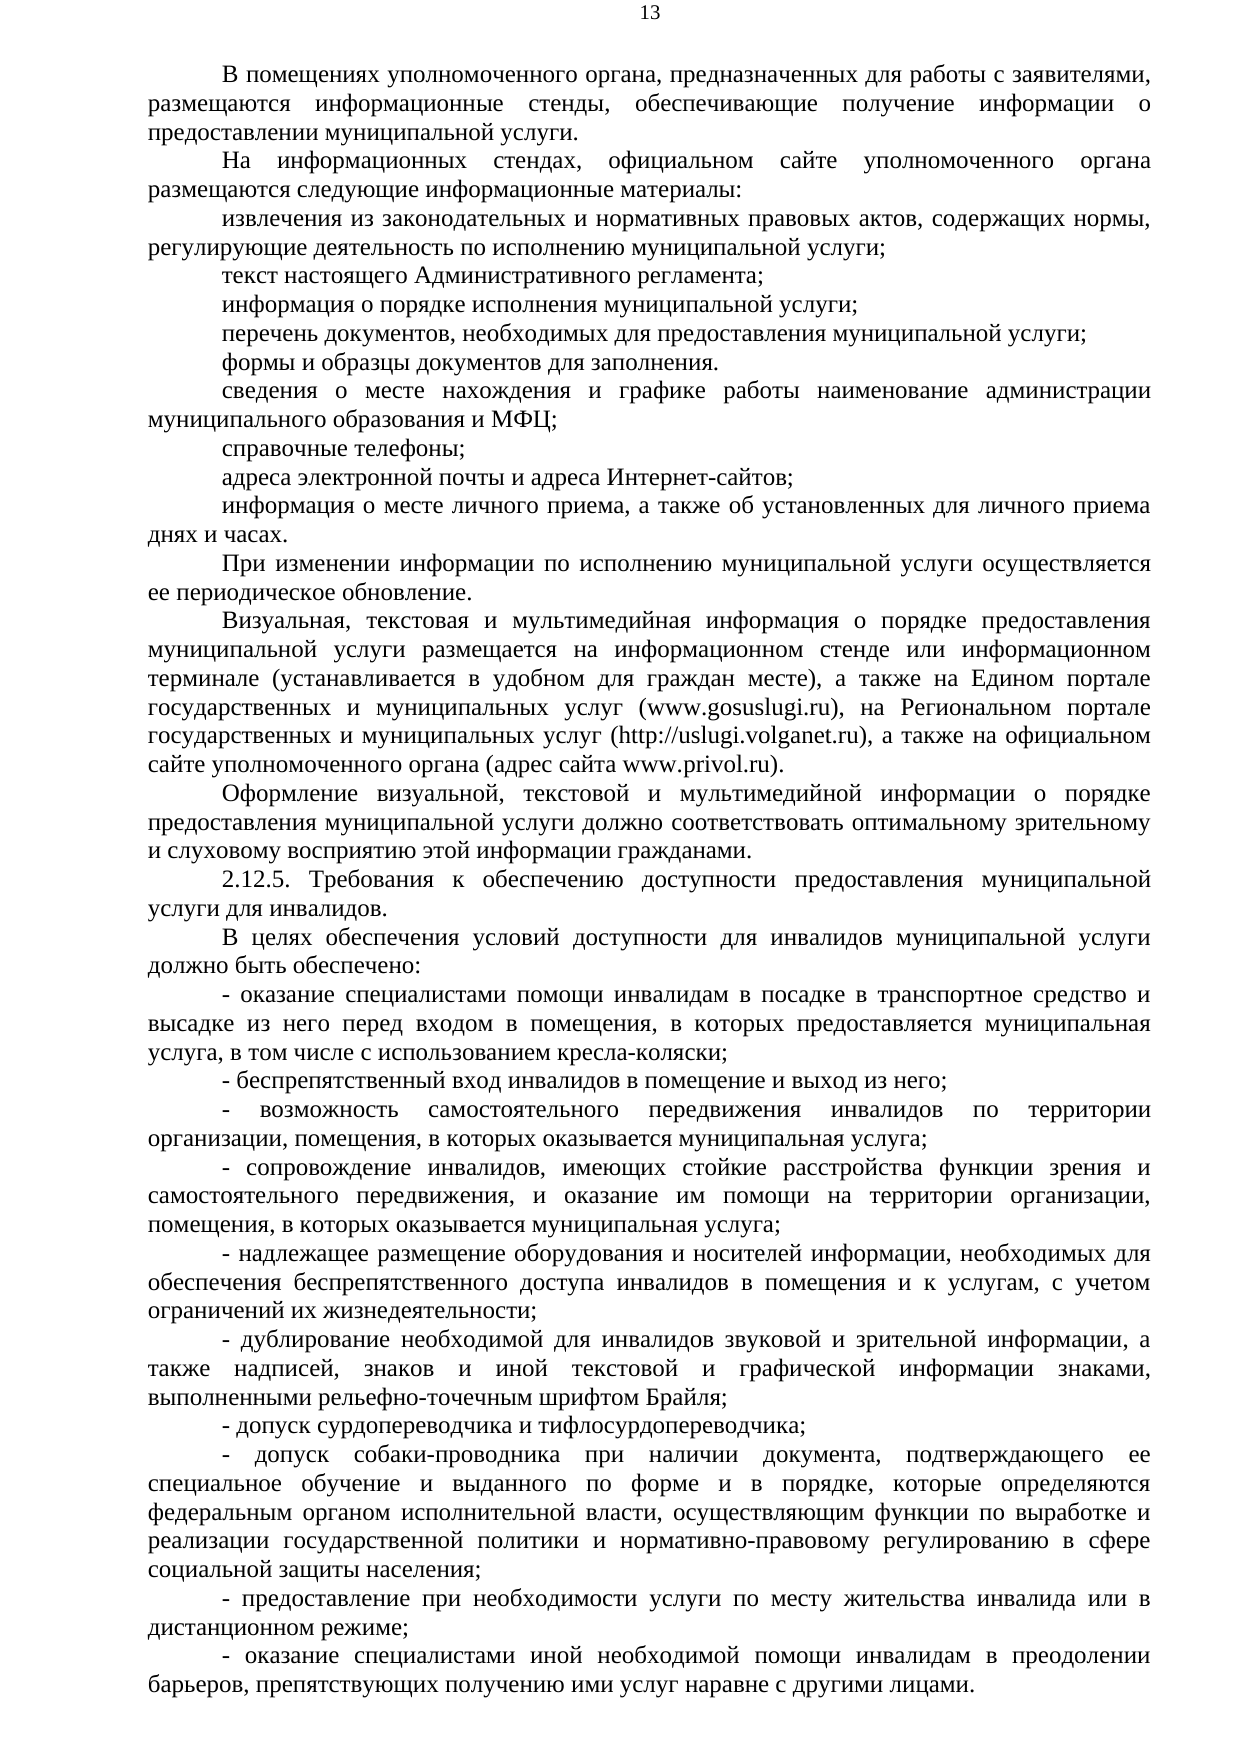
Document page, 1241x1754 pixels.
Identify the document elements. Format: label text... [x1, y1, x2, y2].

text текст настоящего Административного регламента; [148, 260, 1152, 289]
text На информационных стендах, официальном сайте уполномоченного органа размещаются следующие информационные материалы: [148, 145, 1152, 203]
text адреса электронной почты и адреса Интернет-сайтов; [148, 462, 1152, 490]
text 2.12.5. Требования к обеспечению доступности предоставления муниципальной услуги для инвалидов. [148, 864, 1152, 922]
text - предоставление при необходимости услуги по месту жительства инвалида или в дистанционном режиме; [148, 1583, 1152, 1640]
text В помещениях уполномоченного органа, предназначенных для работы с заявителями, размещаются информационные стенды, обеспечивающие получение информации о предоставлении муниципальной услуги. [148, 59, 1152, 145]
text перечень документов, необходимых для предоставления муниципальной услуги; [148, 318, 1152, 347]
text сведения о месте нахождения и графике работы наименование администрации муниципального образования и МФЦ; [148, 375, 1152, 433]
text - допуск сурдопереводчика и тифлосурдопереводчика; [148, 1410, 1152, 1439]
text - дублирование необходимой для инвалидов звуковой и зрительной информации, а также надписей, знаков и иной текстовой и графической информации знаками, выполненными рельефно-точечным шрифтом Брайля; [148, 1324, 1152, 1410]
text Визуальная, текстовая и мультимедийная информация о порядке предоставления муниципальной услуги размещается на информационном стенде или информационном терминале (устанавливается в удобном для граждан месте), а также на Едином портале государственных и муниципальных услуг (www.gosuslugi.ru), на Региональном портале государственных и муниципальных услуг (http://uslugi.volganet.ru), а также на официальном сайте уполномоченного органа (адрес сайта www.privol.ru). [148, 605, 1152, 778]
text В целях обеспечения условий доступности для инвалидов муниципальной услуги должно быть обеспечено: [148, 922, 1152, 979]
text - беспрепятственный вход инвалидов в помещение и выход из него; [148, 1065, 1152, 1094]
text - допуск собаки-проводника при наличии документа, подтверждающего ее специальное обучение и выданного по форме и в порядке, которые определяются федеральным органом исполнительной власти, осуществляющим функции по выработке и реализации государственной политики и нормативно-правовому регулированию в сфере социальной защиты населения; [148, 1439, 1152, 1583]
text справочные телефоны; [148, 433, 1152, 462]
text формы и образцы документов для заполнения. [148, 347, 1152, 375]
text - надлежащее размещение оборудования и носителей информации, необходимых для обеспечения беспрепятственного доступа инвалидов в помещения и к услугам, с учетом ограничений их жизнедеятельности; [148, 1238, 1152, 1324]
text При изменении информации по исполнению муниципальной услуги осуществляется ее периодическое обновление. [148, 548, 1152, 605]
text - сопровождение инвалидов, имеющих стойкие расстройства функции зрения и самостоятельного передвижения, и оказание им помощи на территории организации, помещения, в которых оказывается муниципальная услуга; [148, 1152, 1152, 1238]
text Оформление визуальной, текстовой и мультимедийной информации о порядке предоставления муниципальной услуги должно соответствовать оптимальному зрительному и слуховому восприятию этой информации гражданами. [148, 778, 1152, 864]
text информация о месте личного приема, а также об установленных для личного приема днях и часах. [148, 490, 1152, 548]
text - возможность самостоятельного передвижения инвалидов по территории организации, помещения, в которых оказывается муниципальная услуга; [148, 1094, 1152, 1152]
text - оказание специалистами иной необходимой помощи инвалидам в преодолении барьеров, препятствующих получению ими услуг наравне с другими лицами. [148, 1640, 1152, 1698]
text извлечения из законодательных и нормативных правовых актов, содержащих нормы, регулирующие деятельность по исполнению муниципальной услуги; [148, 203, 1152, 260]
text - оказание специалистами помощи инвалидам в посадке в транспортное средство и высадке из него перед входом в помещения, в которых предоставляется муниципальная услуга, в том числе с использованием кресла-коляски; [148, 979, 1152, 1065]
text информация о порядке исполнения муниципальной услуги; [148, 289, 1152, 318]
